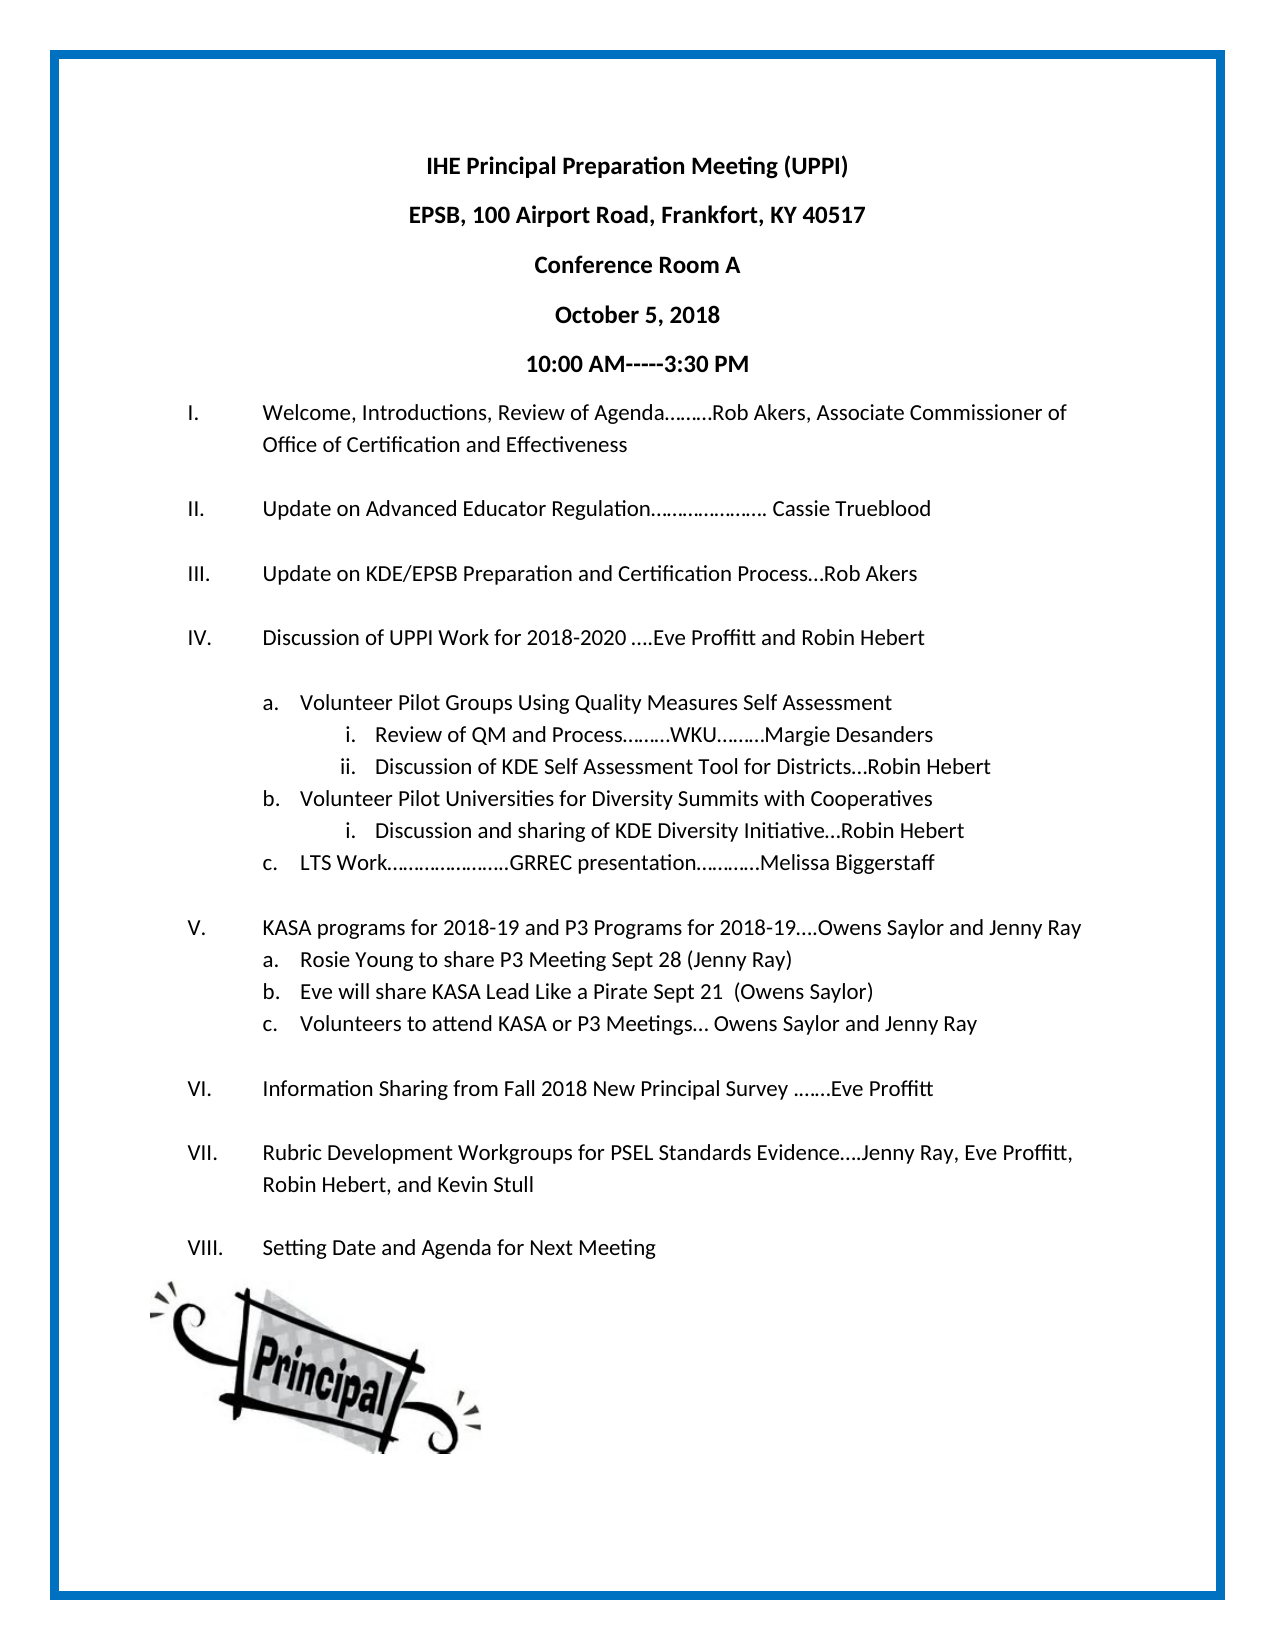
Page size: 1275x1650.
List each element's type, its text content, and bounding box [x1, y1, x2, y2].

list Volunteers to attend KASA or P3 Meetings… Owens Saylor and Jenny Ray [262, 1009, 1125, 1037]
text 10:00 AM-----3:30 PM [150, 348, 1125, 379]
list Information Sharing from Fall 2018 New Principal Survey .……Eve Proffitt [187, 1074, 1125, 1102]
list Update on KDE/EPSB Preparation and Certification Process…Rob Akers [187, 559, 1125, 587]
text Conference Room A [150, 249, 1125, 280]
list Volunteer Pilot Groups Using Quality Measures Self Assessment [262, 688, 1125, 716]
list Volunteer Pilot Universities for Diversity Summits with Cooperatives [262, 784, 1125, 812]
list Rosie Young to share P3 Meeting Sept 28 (Jenny Ray) [262, 945, 1125, 973]
text IHE Principal Preparation Meeting (UPPI) [150, 150, 1125, 181]
text October 5, 2018 [150, 299, 1125, 329]
list Rubric Development Workgroups for PSEL Standards Evidence….Jenny Ray, Eve Proffitt, Robin Hebert, and Kevin Stull [187, 1138, 1125, 1198]
text EPSB, 100 Airport Road, Frankfort, KY 40517 [150, 199, 1125, 230]
list KASA programs for 2018-19 and P3 Programs for 2018-19….Owens Saylor and Jenny Ray [187, 913, 1125, 941]
list Discussion of UPPI Work for 2018-2020 ….Eve Proffitt and Robin Hebert [187, 623, 1125, 651]
picture [150, 1279, 483, 1454]
list Discussion and sharing of KDE Diversity Initiative…Robin Hebert [356, 816, 1125, 844]
list Discussion of KDE Self Assessment Tool for Districts…Robin Hebert [356, 752, 1125, 780]
list Update on Advanced Educator Regulation…………………. Cassie Trueblood [187, 494, 1125, 522]
list Review of QM and Process………WKU………Margie Desanders [356, 720, 1125, 748]
list Setting Date and Agenda for Next Meeting [187, 1233, 1125, 1261]
list Eve will share KASA Lead Like a Pirate Sept 21 (Owens Saylor) [262, 977, 1125, 1005]
list Welcome, Introductions, Review of Agenda………Rob Akers, Associate Commissioner of Office of Certification and Effectiveness [187, 398, 1125, 458]
list LTS Work…………………..GRREC presentation…………Melissa Biggerstaff [262, 848, 1125, 877]
